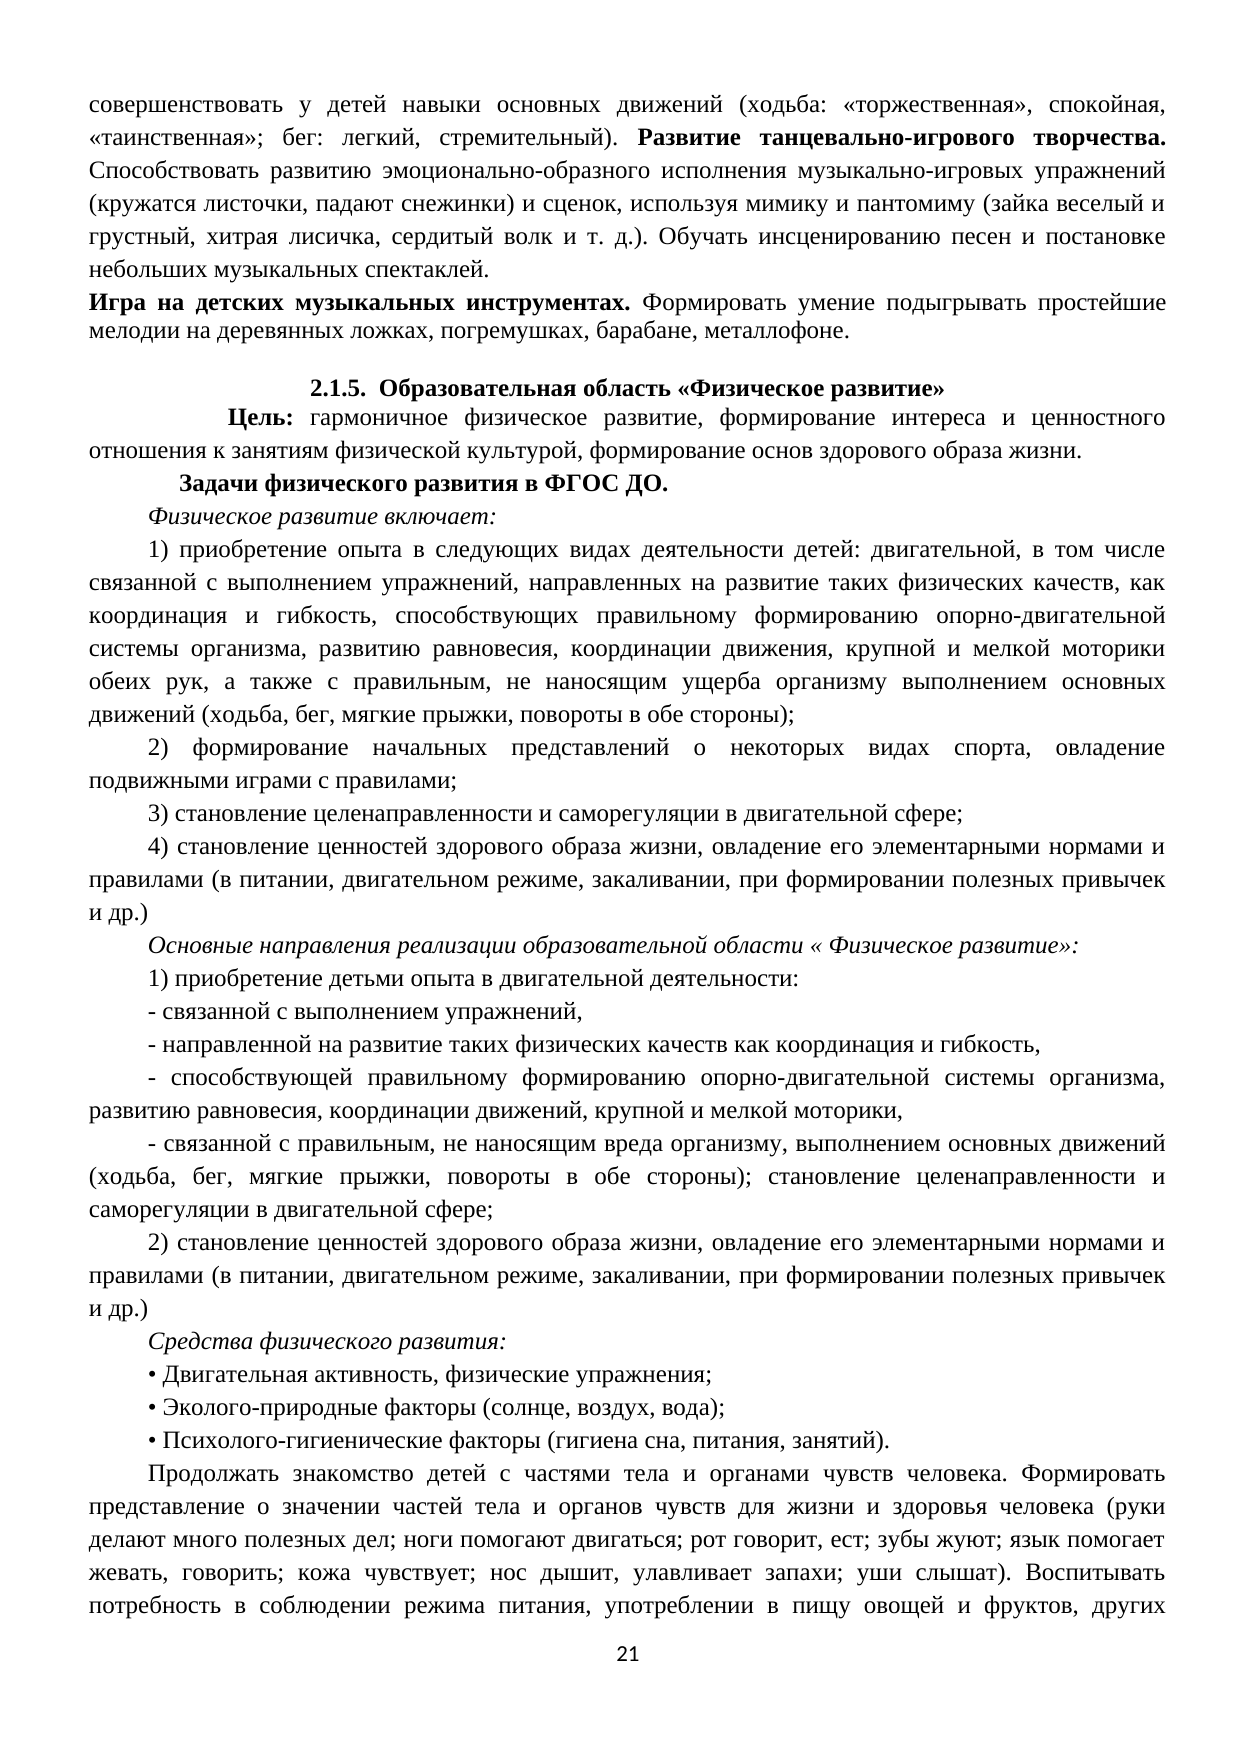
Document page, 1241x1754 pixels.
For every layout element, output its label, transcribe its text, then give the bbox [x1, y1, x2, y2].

text • Психолого-гигиенические факторы (гигиена сна, питания, занятий). [89, 1425, 1167, 1454]
text 2.1.5. Образовательная область «Физическое развитие» [89, 373, 1167, 402]
text • Эколого-природные факторы (солнце, воздух, вода); [89, 1392, 1167, 1421]
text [89, 1458, 1167, 1619]
text Задачи физического развития в ФГОС ДО. [89, 468, 1167, 497]
text - направленной на развитие таких физических качеств как координация и гибкость, [89, 1029, 1167, 1058]
text 1) приобретение детьми опыта в двигательной деятельности: [89, 963, 1167, 992]
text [89, 89, 1167, 282]
text Цель: гармоничное физическое развитие, формирование интереса и ценностного отношения к занятиям физической культурой, формирование основ здорового образа жизни. [89, 402, 1167, 463]
text 3) становление целенаправленности и саморегуляции в двигательной сфере; [89, 798, 1167, 827]
text 1) приобретение опыта в следующих видах деятельности детей: двигательной, в том числе связанной с выполнением упражнений, направленных на развитие таких физических качеств, как координация и гибкость, способствующих правильному формированию опорно-двигательной системы организма, развитию равновесия, координации движения, крупной и мелкой моторики обеих рук, а также с правильным, не наносящим ущерба организму выполнением основных движений (ходьба, бег, мягкие прыжки, повороты в обе стороны); [89, 534, 1167, 728]
text 4) становление ценностей здорового образа жизни, овладение его элементарными нормами и правилами (в питании, двигательном режиме, закаливании, при формировании полезных привычек и др.) [89, 831, 1167, 926]
text Средства физического развития: [89, 1326, 1167, 1355]
text - связанной с выполнением упражнений, [89, 996, 1167, 1025]
text 2) становление ценностей здорового образа жизни, овладение его элементарными нормами и правилами (в питании, двигательном режиме, закаливании, при формировании полезных привычек и др.) [89, 1227, 1167, 1322]
text Физическое развитие включает: [89, 501, 1167, 529]
text Игра на детских музыкальных инструментах. Формировать умение подыгрывать простейшие мелодии на деревянных ложках, погремушках, барабане, металлофоне. [89, 287, 1167, 344]
text - способствующей правильному формированию опорно-двигательной системы организма, развитию равновесия, координации движений, крупной и мелкой моторики, [89, 1062, 1167, 1124]
text Основные направления реализации образовательной области « Физическое развитие»: [89, 930, 1167, 959]
text • Двигательная активность, физические упражнения; [89, 1359, 1167, 1388]
text - связанной с правильным, не наносящим вреда организму, выполнением основных движений (ходьба, бег, мягкие прыжки, повороты в обе стороны); становление целенаправленности и саморегуляции в двигательной сфере; [89, 1128, 1167, 1223]
text 2) формирование начальных представлений о некоторых видах спорта, овладение подвижными играми с правилами; [89, 732, 1167, 794]
